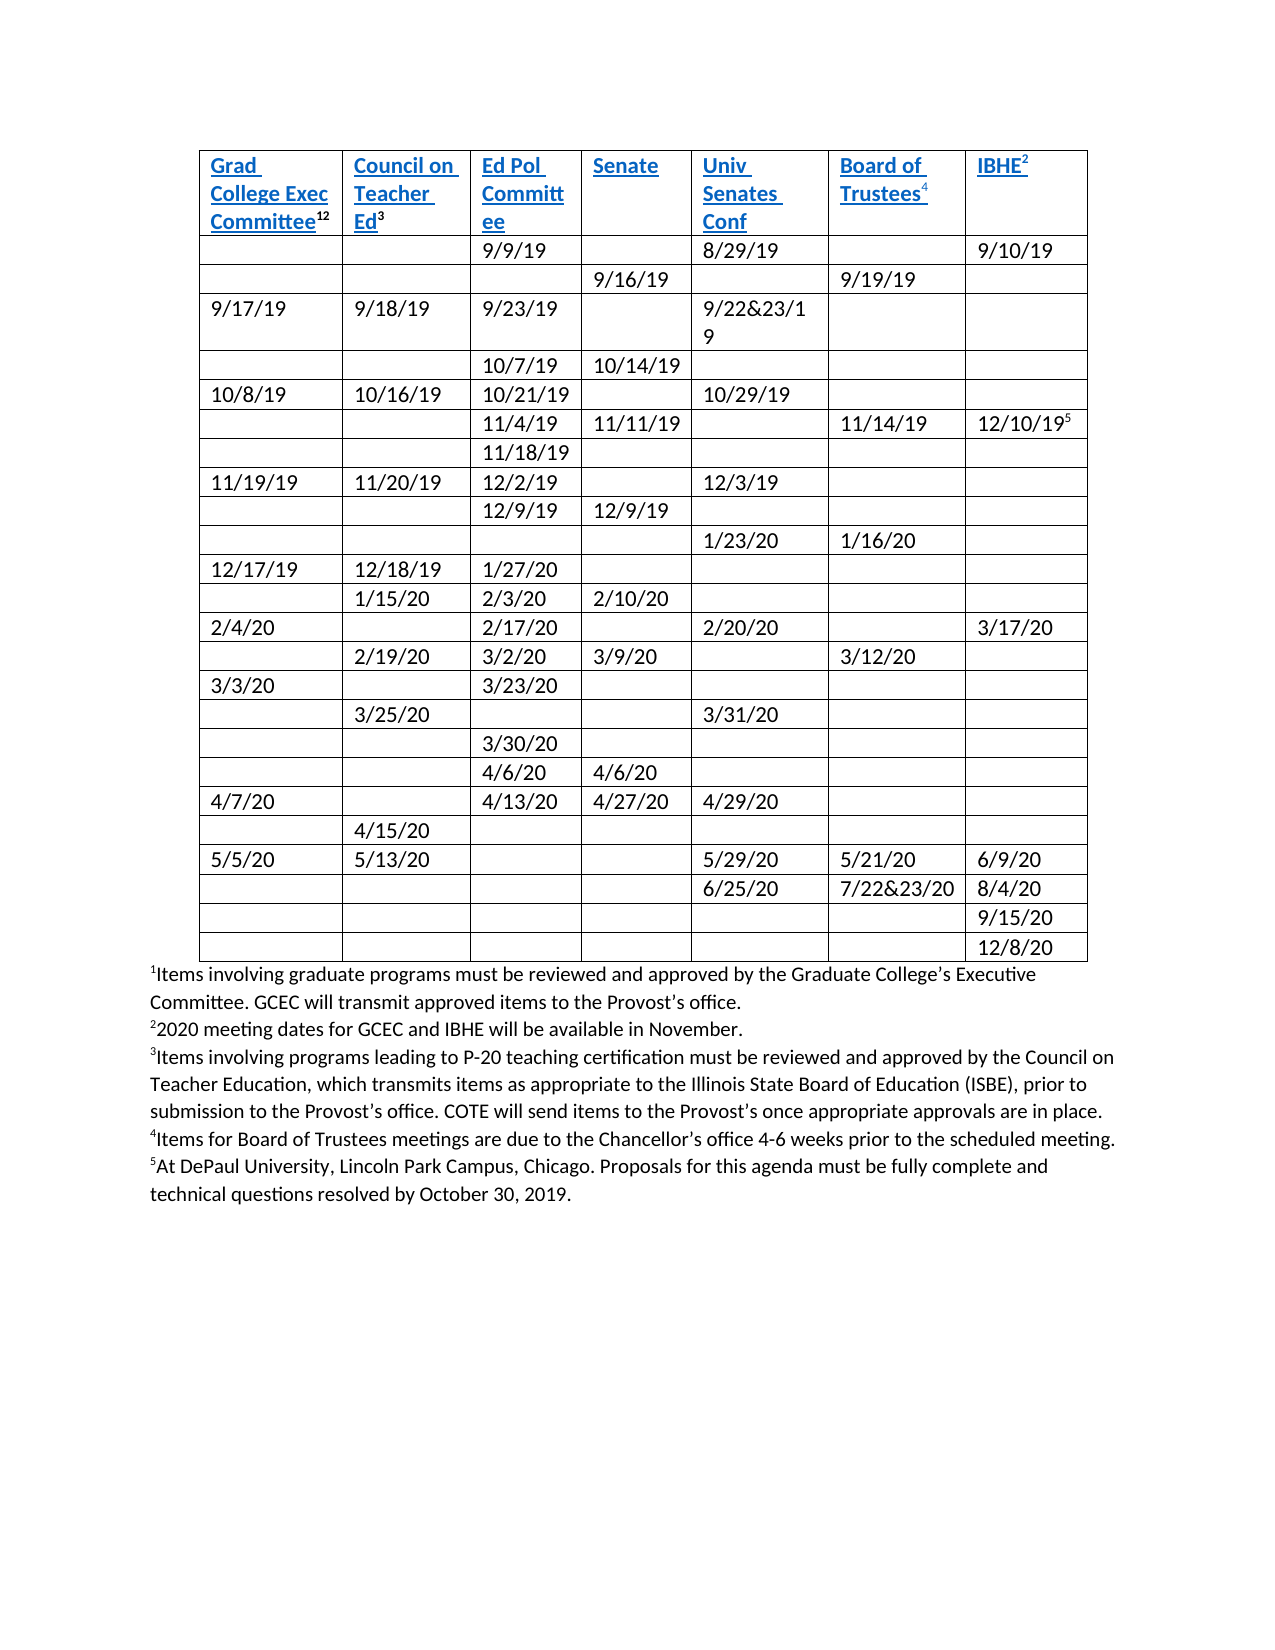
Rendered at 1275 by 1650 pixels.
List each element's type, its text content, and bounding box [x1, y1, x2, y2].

table_cell 10/8/19 [200, 380, 342, 408]
table_cell [343, 613, 470, 641]
table_cell [343, 671, 470, 699]
table_cell [966, 380, 1087, 408]
table_cell [200, 933, 342, 961]
text 4Items for Board of Trustees meetings are due to the Chancellor’s office 4-6 weeks prior to the scheduled meeting. [150, 1126, 1125, 1151]
table_cell 9/22&23/19 [692, 294, 828, 350]
table_cell [200, 497, 342, 525]
table_cell [343, 933, 470, 961]
table_cell 5/21/20 [829, 845, 965, 873]
table_cell [343, 236, 470, 264]
table_cell 9/16/19 [582, 265, 691, 293]
table_cell [343, 787, 470, 815]
table_cell [692, 584, 828, 612]
table_cell [692, 439, 828, 467]
table_cell 3/12/20 [829, 642, 965, 670]
table_cell 11/19/19 [200, 468, 342, 496]
table_cell 10/29/19 [692, 380, 828, 408]
table_cell 12/10/195 [966, 410, 1087, 437]
table_cell 12/17/19 [200, 555, 342, 583]
table_cell [966, 729, 1087, 757]
table_cell 10/16/19 [343, 380, 470, 408]
table_cell [343, 497, 470, 525]
table_cell [582, 613, 691, 641]
table_cell 12/9/19 [471, 497, 581, 525]
table_cell [829, 758, 965, 786]
table_cell [966, 439, 1087, 467]
table_cell 10/7/19 [471, 351, 581, 379]
table_cell [829, 816, 965, 844]
table_cell 4/7/20 [200, 787, 342, 815]
table_cell 5/13/20 [343, 845, 470, 873]
table_cell [200, 904, 342, 932]
table_cell 3/3/20 [200, 671, 342, 699]
table_cell [200, 265, 342, 293]
table_cell 1/16/20 [829, 526, 965, 554]
table_cell 1/15/20 [343, 584, 470, 612]
table_cell [966, 787, 1087, 815]
table_cell [966, 700, 1087, 728]
table_cell [200, 410, 342, 437]
table_cell [471, 904, 581, 932]
table_cell 12/18/19 [343, 555, 470, 583]
table_cell 8/29/19 [692, 236, 828, 264]
table_cell 12/9/19 [582, 497, 691, 525]
table_cell [343, 410, 470, 437]
table_header Board of Trustees4 [829, 151, 965, 235]
table_cell [200, 700, 342, 728]
table_cell 3/2/20 [471, 642, 581, 670]
table_cell 9/15/20 [966, 904, 1087, 932]
table_cell 9/10/19 [966, 236, 1087, 264]
table_cell [582, 380, 691, 408]
table_cell [692, 758, 828, 786]
table_cell [829, 787, 965, 815]
table_cell [200, 875, 342, 902]
table_cell [200, 816, 342, 844]
table_cell 9/19/19 [829, 265, 965, 293]
table_cell 3/25/20 [343, 700, 470, 728]
table_cell 1/23/20 [692, 526, 828, 554]
table_cell [692, 671, 828, 699]
table_cell [829, 700, 965, 728]
table_cell 9/23/19 [471, 294, 581, 350]
table_header Senate [582, 151, 691, 235]
table_cell 2/10/20 [582, 584, 691, 612]
table_cell [343, 265, 470, 293]
table_cell [471, 700, 581, 728]
table_cell 4/13/20 [471, 787, 581, 815]
table_cell [829, 671, 965, 699]
table_cell 10/14/19 [582, 351, 691, 379]
table_cell 11/20/19 [343, 468, 470, 496]
table_cell [829, 294, 965, 350]
table_cell [582, 845, 691, 873]
table_cell [200, 642, 342, 670]
table_cell [829, 351, 965, 379]
table_cell [692, 904, 828, 932]
table_cell 4/15/20 [343, 816, 470, 844]
table_cell [829, 933, 965, 961]
table_cell [829, 439, 965, 467]
table_cell [966, 671, 1087, 699]
table_cell [692, 642, 828, 670]
table_cell [200, 439, 342, 467]
table_cell [829, 236, 965, 264]
table_header Ed Pol Committee [471, 151, 581, 235]
table_cell 5/5/20 [200, 845, 342, 873]
table_cell 3/17/20 [966, 613, 1087, 641]
table_cell [582, 816, 691, 844]
table_cell 11/4/19 [471, 410, 581, 437]
table_cell [343, 904, 470, 932]
table_cell [582, 526, 691, 554]
table_header Council on Teacher Ed3 [343, 151, 470, 235]
table_header IBHE2 [966, 151, 1087, 235]
table_cell [343, 351, 470, 379]
table_cell 4/27/20 [582, 787, 691, 815]
table_cell 11/11/19 [582, 410, 691, 437]
table_cell [343, 875, 470, 902]
table_cell 11/14/19 [829, 410, 965, 437]
table_cell [471, 933, 581, 961]
table_cell 11/18/19 [471, 439, 581, 467]
table_cell 10/21/19 [471, 380, 581, 408]
table_cell [200, 526, 342, 554]
table_cell 4/29/20 [692, 787, 828, 815]
table_cell [829, 584, 965, 612]
table_cell 5/29/20 [692, 845, 828, 873]
table_cell [343, 758, 470, 786]
table_cell [582, 875, 691, 902]
table_cell [582, 700, 691, 728]
table_cell [966, 351, 1087, 379]
table_cell 4/6/20 [582, 758, 691, 786]
table_cell [692, 351, 828, 379]
table_cell [582, 671, 691, 699]
table_cell [692, 933, 828, 961]
text 5At DePaul University, Lincoln Park Campus, Chicago. Proposals for this agenda must be fully complete and technical questions resolved by October 30, 2019. [150, 1153, 1125, 1206]
table_cell 3/9/20 [582, 642, 691, 670]
table_cell [471, 265, 581, 293]
table_cell 2/19/20 [343, 642, 470, 670]
table_cell [692, 410, 828, 437]
table_cell [966, 642, 1087, 670]
table_cell [582, 439, 691, 467]
table_header Grad College Exec Committee12 [200, 151, 342, 235]
table_cell [471, 875, 581, 902]
table_cell [471, 845, 581, 873]
table_cell [829, 729, 965, 757]
table_cell 9/18/19 [343, 294, 470, 350]
table_cell [582, 729, 691, 757]
table_cell [200, 351, 342, 379]
table_cell 9/9/19 [471, 236, 581, 264]
table_cell [343, 439, 470, 467]
table_cell 9/17/19 [200, 294, 342, 350]
table_cell 6/25/20 [692, 875, 828, 902]
table_cell 6/9/20 [966, 845, 1087, 873]
table_cell [829, 468, 965, 496]
table_cell [692, 816, 828, 844]
table_cell [692, 265, 828, 293]
text 22020 meeting dates for GCEC and IBHE will be available in November. [150, 1016, 1125, 1042]
table_cell [829, 497, 965, 525]
table_cell [200, 236, 342, 264]
table_cell 2/20/20 [692, 613, 828, 641]
table_cell 3/31/20 [692, 700, 828, 728]
table_cell [829, 380, 965, 408]
table_cell 1/27/20 [471, 555, 581, 583]
table_cell [829, 555, 965, 583]
table_cell [343, 526, 470, 554]
table_cell [966, 758, 1087, 786]
table_cell [966, 468, 1087, 496]
table_cell [966, 265, 1087, 293]
text 1Items involving graduate programs must be reviewed and approved by the Graduate College’s Executive Committee. GCEC will transmit approved items to the Provost’s office. [150, 962, 1125, 1014]
table_cell [200, 584, 342, 612]
table_cell [582, 904, 691, 932]
table_cell [582, 933, 691, 961]
table_cell [692, 729, 828, 757]
table_cell [966, 497, 1087, 525]
table_cell 12/8/20 [966, 933, 1087, 961]
table_cell [471, 816, 581, 844]
table_cell [200, 729, 342, 757]
table_cell [692, 555, 828, 583]
table_cell 3/30/20 [471, 729, 581, 757]
text 3Items involving programs leading to P-20 teaching certification must be reviewed and approved by the Council on Teacher Education, which transmits items as appropriate to the Illinois State Board of Education (ISBE), prior to submission to the Provost’s office. COTE will send items to the Provost’s once appropriate approvals are in place. [150, 1044, 1125, 1124]
table_cell [966, 526, 1087, 554]
table_cell [582, 555, 691, 583]
table_cell [966, 816, 1087, 844]
table_cell [829, 613, 965, 641]
table_cell [343, 729, 470, 757]
table_cell [582, 468, 691, 496]
table_cell [829, 904, 965, 932]
table_cell 12/3/19 [692, 468, 828, 496]
table_cell 8/4/20 [966, 875, 1087, 902]
table_cell [200, 758, 342, 786]
table_cell 4/6/20 [471, 758, 581, 786]
table_cell [471, 526, 581, 554]
table_cell [966, 584, 1087, 612]
table_cell [582, 294, 691, 350]
table_cell 2/3/20 [471, 584, 581, 612]
table_cell 3/23/20 [471, 671, 581, 699]
table_cell [966, 294, 1087, 350]
table_header Univ Senates Conf [692, 151, 828, 235]
table_cell 7/22&23/20 [829, 875, 965, 902]
table_cell [692, 497, 828, 525]
table_cell 2/4/20 [200, 613, 342, 641]
table_cell [582, 236, 691, 264]
table_cell 12/2/19 [471, 468, 581, 496]
table_cell [966, 555, 1087, 583]
table_cell 2/17/20 [471, 613, 581, 641]
